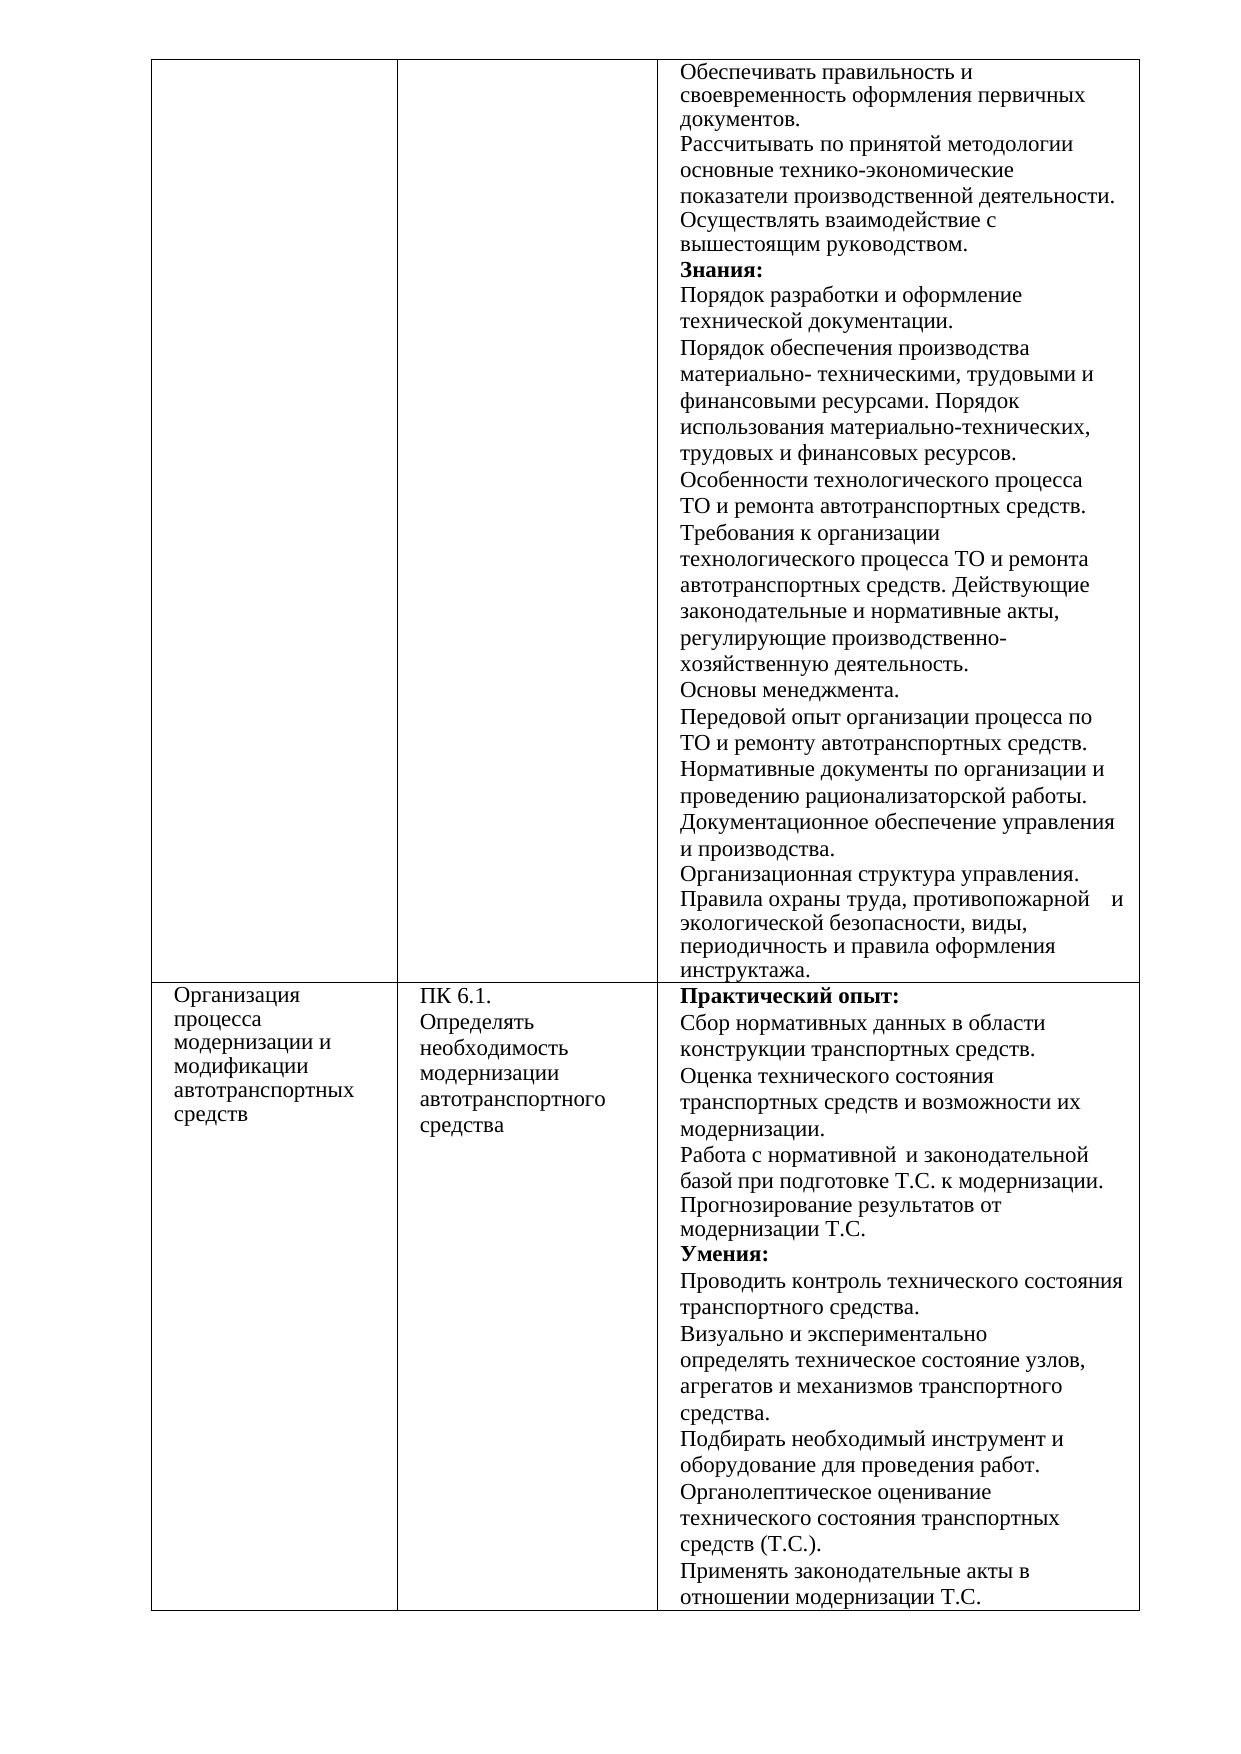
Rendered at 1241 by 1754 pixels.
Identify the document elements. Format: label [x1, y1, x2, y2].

table_cell [398, 60, 657, 982]
table_cell [398, 983, 657, 1609]
table_cell [152, 983, 397, 1609]
table_cell [658, 60, 1139, 982]
table_cell [152, 60, 397, 982]
table_cell [658, 983, 1139, 1609]
